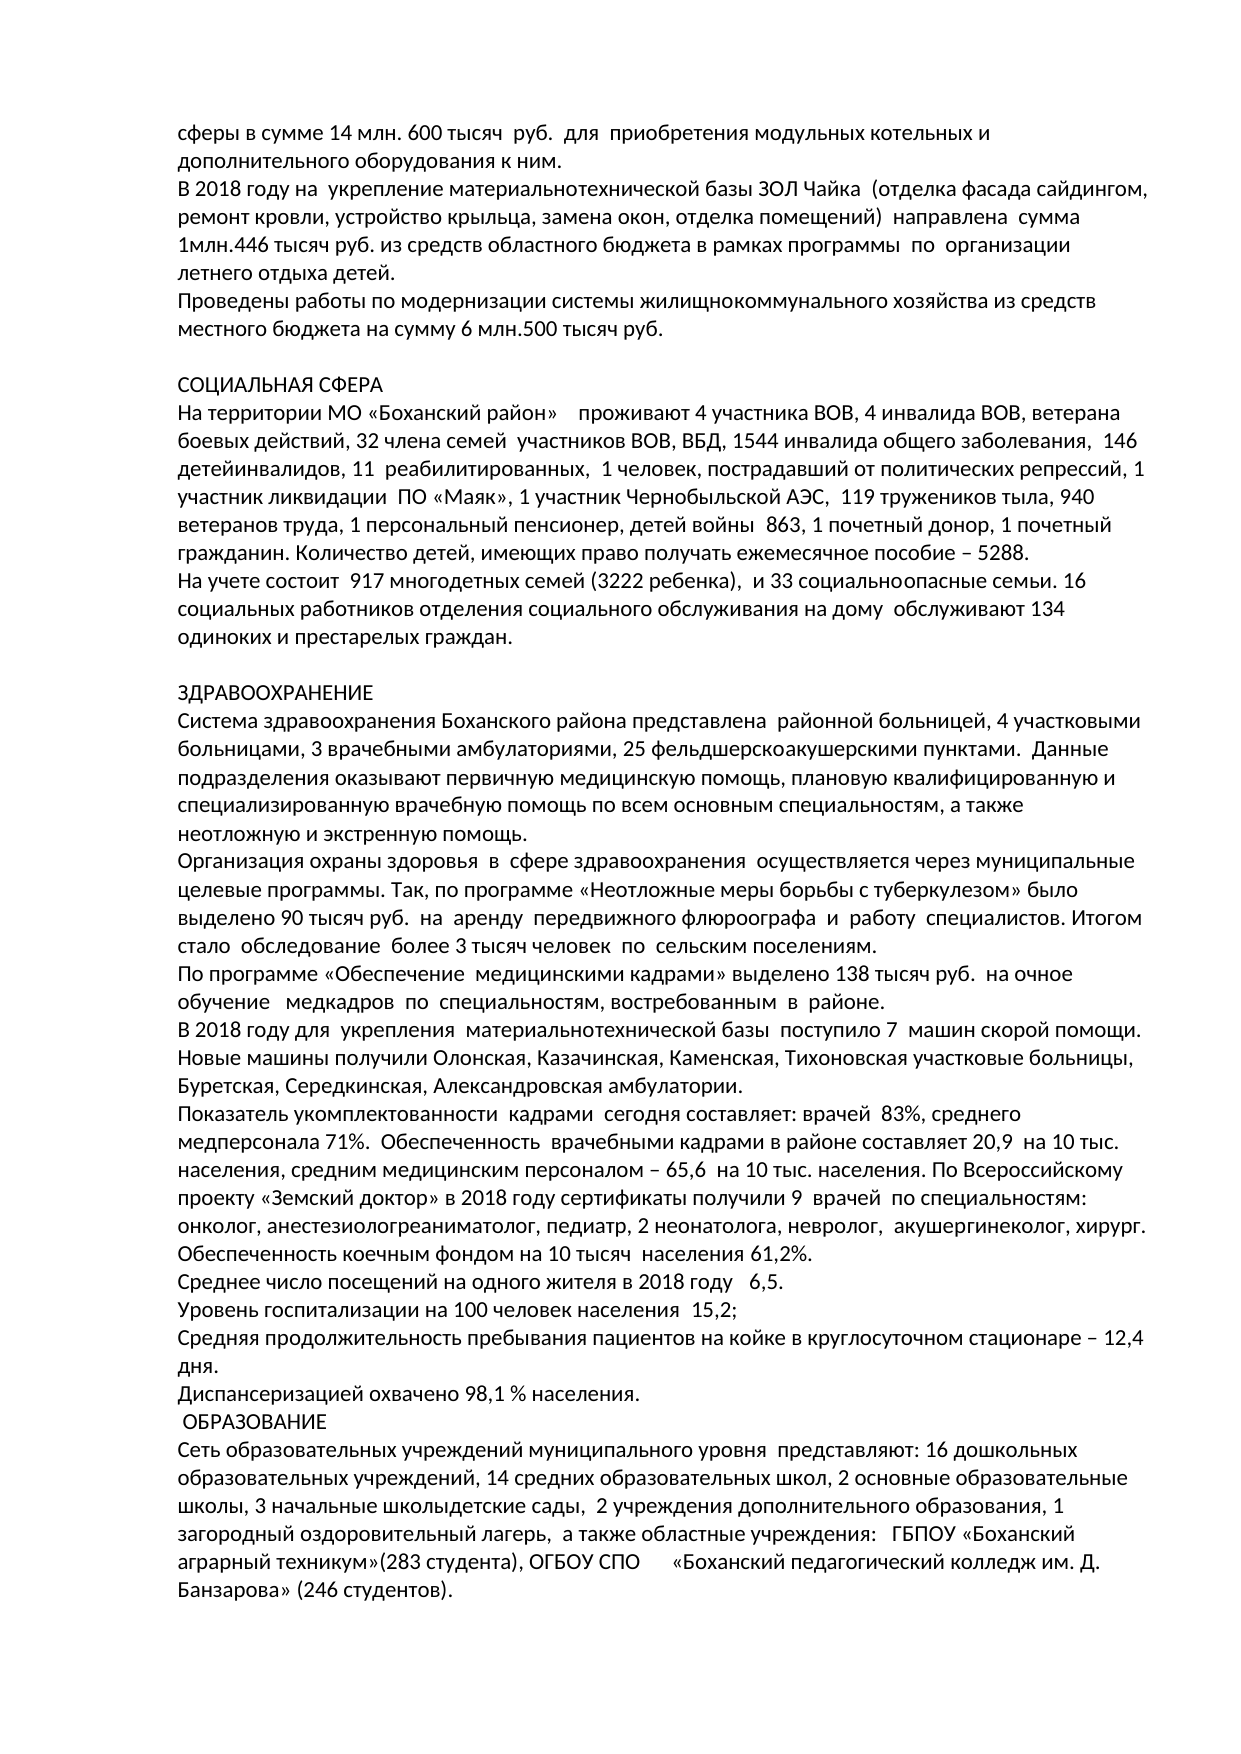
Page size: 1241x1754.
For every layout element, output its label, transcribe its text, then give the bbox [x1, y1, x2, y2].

text Показатель укомплектованности кадрами сегодня составляет: врачей 83%, среднего медперсонала 71%. Обеспеченность врачебными кадрами в районе составляет 20,9 на 10 тыс. населения, средним медицинским персоналом – 65,6 на 10 тыс. населения. По Всероссийскому проекту «Земский доктор» в 2018 году сертификаты получили 9 врачей по специальностям: онколог, анестезиолог­реаниматолог, педиатр, 2 неонатолога, невролог, акушер­гинеколог, хирург. [177, 1099, 1152, 1239]
text Обеспеченность коечным фондом на 10 тысяч населения­ 61,2%. [177, 1239, 1152, 1267]
text Сеть образовательных учреждений муниципального уровня представляют: 16 дошкольных образовательных учреждений, 14 средних образовательных школ, 2 основные образовательные школы, 3 начальные школы­детские сады, 2 учреждения дополнительного образования, 1 загородный оздоровительный лагерь, а также областные учреждения: ГБПОУ «Боханский аграрный техникум»(283 студента), ОГБОУ СПО «Боханский педагогический колледж им. Д. Банзарова» (246 студентов). [177, 1435, 1152, 1603]
text На территории МО «Боханский район» проживают 4 участника ВОВ, 4 инвалида ВОВ, ветерана боевых действий, 32 члена семей участников ВОВ, ВБД, 1544 инвалида общего заболевания, 146 детей­инвалидов, 11 реабилитированных, 1 человек, пострадавший от политических репрессий, 1 участник ликвидации ПО «Маяк», 1 участник Чернобыльской АЭС, 119 тружеников тыла, 940 ветеранов труда, 1 персональный пенсионер, детей войны ­ 863, 1 почетный донор, 1 почетный гражданин. Количество детей, имеющих право получать ежемесячное пособие – 5288. [177, 398, 1152, 566]
text По программе «Обеспечение медицинскими кадрами» выделено 138 тысяч руб. на очное обучение медкадров по специальностям, востребованным в районе. [177, 959, 1152, 1015]
text На учете состоит 917 многодетных семей (3222 ребенка), и 33 социально­опасные семьи. 16 социальных работников отделения социального обслуживания на дому обслуживают 134 одиноких и престарелых граждан. [177, 566, 1152, 651]
text Организация охраны здоровья в сфере здравоохранения осуществляется через муниципальные целевые программы. Так, по программе «Неотложные меры борьбы с туберкулезом» было выделено 90 тысяч руб. на аренду передвижного флюроографа и работу специалистов. Итогом стало обследование более 3 тысяч человек по сельским поселениям. [177, 847, 1152, 959]
text ОБРАЗОВАНИЕ [177, 1407, 1152, 1435]
text Среднее число посещений на одного жителя в 2018 году ­ 6,5. [177, 1267, 1152, 1295]
text Диспансеризацией охвачено 98,1 % населения. [177, 1379, 1152, 1407]
text ЗДРАВООХРАНЕНИЕ [177, 678, 1152, 707]
text СОЦИАЛЬНАЯ СФЕРА [177, 370, 1152, 398]
text В 2018 году на укрепление материально­технической базы ЗОЛ Чайка (отделка фасада сайдингом, ремонт кровли, устройство крыльца, замена окон, отделка помещений) направлена сумма 1млн.446 тысяч руб. из средств областного бюджета в рамках программы по организации летнего отдыха детей. [177, 174, 1152, 286]
text Уровень госпитализации на 100 человек населения ­ 15,2; [177, 1295, 1152, 1323]
text Средняя продолжительность пребывания пациентов на койке в круглосуточном стационаре – 12,4 дня. [177, 1323, 1152, 1379]
text Проведены работы по модернизации системы жилищно­коммунального хозяйства из средств местного бюджета на сумму 6 млн.500 тысяч руб. [177, 286, 1152, 342]
text В 2018 году для укрепления материально­технической базы поступило 7 машин скорой помощи. Новые машины получили Олонская, Казачинская, Каменская, Тихоновская участковые больницы, Буретская, Середкинская, Александровская амбулатории. [177, 1015, 1152, 1099]
text Система здравоохранения Боханского района представлена районной больницей, 4 участковыми больницами, 3 врачебными амбулаториями, 25 фельдшерско­акушерскими пунктами. Данные подразделения оказывают первичную медицинскую помощь, плановую квалифицированную и специализированную врачебную помощь по всем основным специальностям, а также неотложную и экстренную помощь. [177, 707, 1152, 847]
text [177, 118, 1152, 174]
